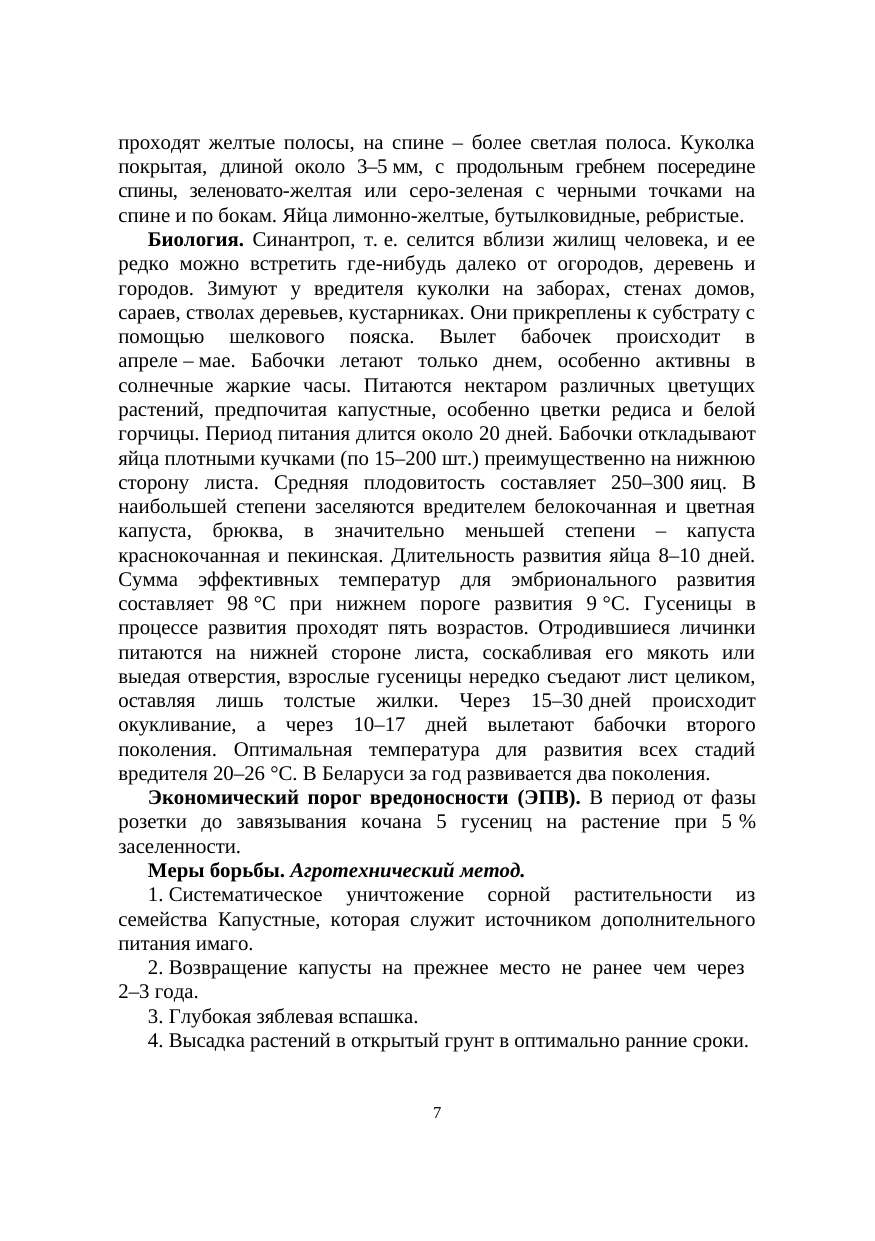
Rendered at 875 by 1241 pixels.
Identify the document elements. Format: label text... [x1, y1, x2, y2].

text 2. Возвращение капусты на прежнее место не ранее чем через 2–3 года. [118, 955, 756, 1003]
text Биология. Синантроп, т. е. селится вблизи жилищ человека, и ее редко можно встретить где-нибудь далеко от огородов, деревень и городов. Зимуют у вредителя куколки на заборах, стенах домов, сараев, стволах деревьев, кустарниках. Они прикреплены к субстрату с помощью шелкового пояска. Вылет бабочек происходит в апреле – мае. Бабочки летают только днем, особенно активны в солнечные жаркие часы. Питаются нектаром различных цветущих растений, предпочитая капустные, особенно цветки редиса и белой горчицы. Период питания длится около 20 дней. Бабочки откладывают яйца плотными кучками (по 15–200 шт.) преимущественно на нижнюю сторону листа. Средняя плодовитость составляет 250–300 яиц. В наибольшей степени заселяются вредителем белокочанная и цветная капуста, брюква, в значительно меньшей степени – капуста краснокочанная и пекинская. Длительность развития яйца 8–10 дней. Сумма эффективных температур для эмбрионального развития составляет 98 °С при нижнем пороге развития 9 °С. Гусеницы в процессе развития проходят пять возрастов. Отродившиеся личинки питаются на нижней стороне листа, соскабливая его мякоть или выедая отверстия, взрослые гусеницы нередко съедают лист целиком, оставляя лишь толстые жилки. Через 15–30 дней происходит окукливание, а через 10–17 дней вылетают бабочки второго поколения. Оптимальная температура для развития всех стадий вредителя 20–26 °С. В Беларуси за год развивается два поколения. [118, 227, 756, 785]
text Меры борьбы. Агротехнический метод. [118, 858, 756, 882]
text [118, 130, 756, 227]
text Экономический порог вредоносности (ЭПВ). В период от фазы розетки до завязывания кочана 5 гусениц на растение при 5 % заселенности. [118, 785, 756, 858]
text 4. Высадка растений в открытый грунт в оптимально ранние сроки. [118, 1028, 756, 1052]
text 1. Систематическое уничтожение сорной растительности из семейства Капустные, которая служит источником дополнительного питания имаго. [118, 882, 756, 955]
text 3. Глубокая зяблевая вспашка. [118, 1004, 756, 1028]
